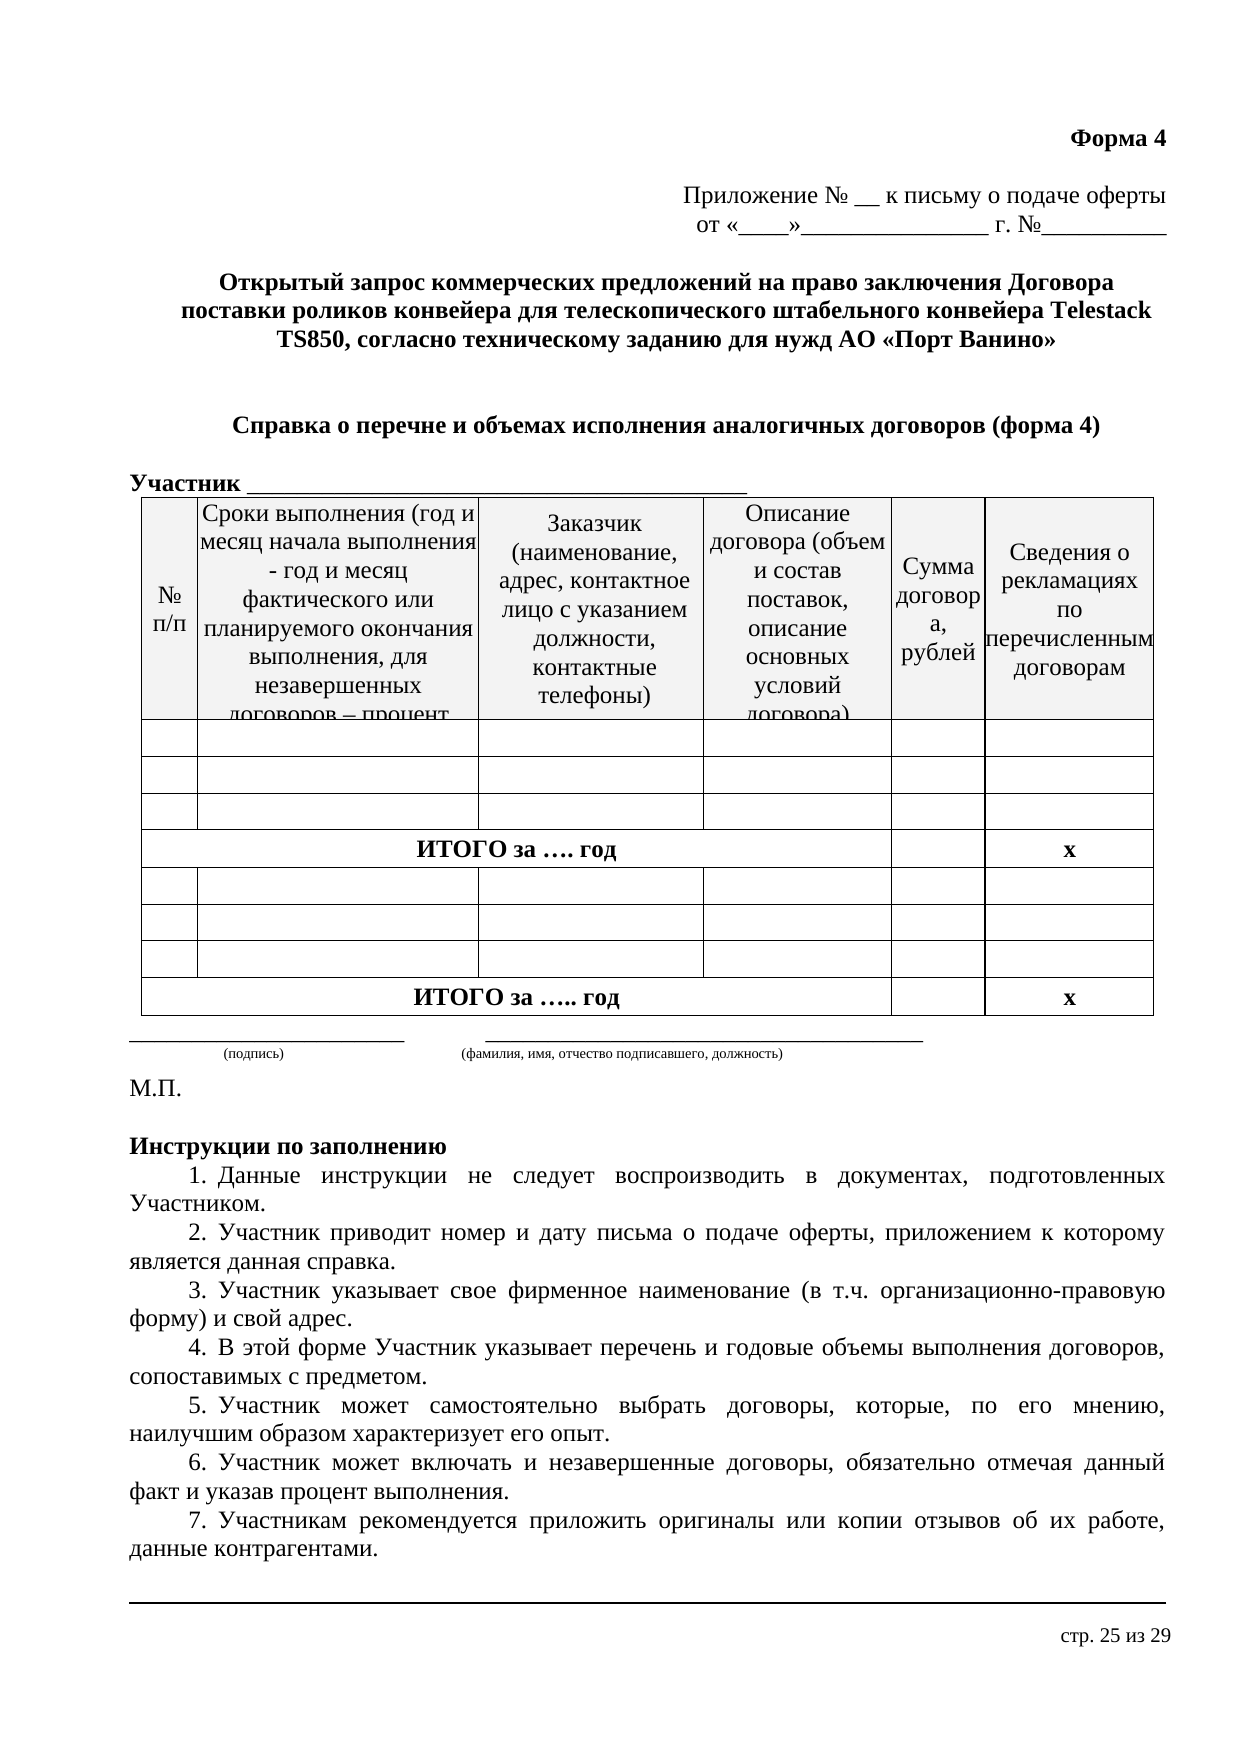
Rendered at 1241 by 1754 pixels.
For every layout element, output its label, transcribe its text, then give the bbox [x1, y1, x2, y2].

table_header Описание договора (объем и состав поставок, описание основных условий договора) [704, 498, 891, 719]
table_cell [142, 868, 197, 904]
table_cell [704, 941, 891, 977]
table_cell [198, 794, 478, 829]
text М.П. [129, 1073, 1166, 1102]
table_cell [479, 720, 703, 756]
text Участник ________________________________________ [129, 468, 1240, 497]
table_cell [704, 868, 891, 904]
table_cell [198, 905, 478, 940]
table_cell [892, 830, 984, 867]
table_cell [704, 757, 891, 792]
table_cell [479, 757, 703, 792]
table_cell [986, 794, 1153, 829]
table_cell [142, 941, 197, 977]
table_header Сроки выполнения (год и месяц начала выполнения - год и месяц фактического или планируемого окончания выполнения, для незавершенных договоров – процент выполнения) [198, 498, 478, 719]
text Приложение № __ к письму о подаче оферты [129, 180, 1166, 209]
table_cell [198, 757, 478, 792]
table_cell ИТОГО за ….. год [142, 978, 891, 1015]
table_cell [142, 794, 197, 829]
text Форма 4 [129, 123, 1166, 152]
table_cell [479, 868, 703, 904]
list Участник может самостоятельно выбрать договоры, которые, по его мнению, наилучшим образом характеризует его опыт. [129, 1390, 1166, 1447]
table_header № п/п [142, 498, 197, 719]
text от «____»_______________ г. №__________ [129, 209, 1166, 238]
list Участник может включать и незавершенные договоры, обязательно отмечая данный факт и указав процент выполнения. [129, 1447, 1166, 1505]
list Участник приводит номер и дату письма о подаче оферты, приложением к которому является данная справка. [129, 1217, 1166, 1275]
table_cell [892, 720, 984, 756]
text Справка о перечне и объемах исполнения аналогичных договоров (форма 4) [167, 410, 1166, 439]
table_cell [892, 905, 984, 940]
table_cell [198, 720, 478, 756]
text Инструкции по заполнению [129, 1131, 782, 1160]
table_cell [142, 720, 197, 756]
table_cell [198, 868, 478, 904]
table_header Сведения о рекламациях по перечисленным договорам [986, 498, 1153, 719]
table_header Заказчик (наименование, адрес, контактное лицо с указанием должности, контактные телефоны) [479, 498, 703, 719]
table_cell [986, 868, 1153, 904]
table_cell [986, 905, 1153, 940]
table_cell [892, 941, 984, 977]
table_cell [986, 941, 1153, 977]
table_cell [892, 868, 984, 904]
table_cell [479, 941, 703, 977]
table_cell [892, 978, 984, 1015]
table_cell [986, 757, 1153, 792]
text Открытый запрос коммерческих предложений на право заключения Договора поставки роликов конвейера для телескопического штабельного конвейера Telestack TS850, согласно техническому заданию для нужд АО «Порт Ванино» [167, 267, 1166, 353]
list В этой форме Участник указывает перечень и годовые объемы выполнения договоров, сопоставимых с предметом. [129, 1332, 1166, 1390]
table_cell [198, 941, 478, 977]
list Участник указывает свое фирменное наименование (в т.ч. организационно-правовую форму) и свой адрес. [129, 1275, 1166, 1332]
table_cell [704, 794, 891, 829]
table_cell [142, 757, 197, 792]
table_cell х [986, 830, 1153, 867]
list Участникам рекомендуется приложить оригиналы или копии отзывов об их работе, данные контрагентами. [129, 1505, 1166, 1562]
table_cell [142, 905, 197, 940]
list Данные инструкции не следует воспроизводить в документах, подготовленных Участником. [129, 1160, 1166, 1217]
table_cell [892, 757, 984, 792]
table_cell х [986, 978, 1153, 1015]
table_cell [892, 794, 984, 829]
table_cell ИТОГО за …. год [142, 830, 891, 867]
table_cell [704, 905, 891, 940]
text ______________________ ___________________________________ [129, 1016, 1166, 1045]
table_cell [479, 794, 703, 829]
table_cell [704, 720, 891, 756]
table_header Сумма договора, рублей [892, 498, 984, 719]
table_cell [479, 905, 703, 940]
text (подпись) (фамилия, имя, отчество подписавшего, должность) [129, 1045, 1171, 1073]
table_cell [986, 720, 1153, 756]
